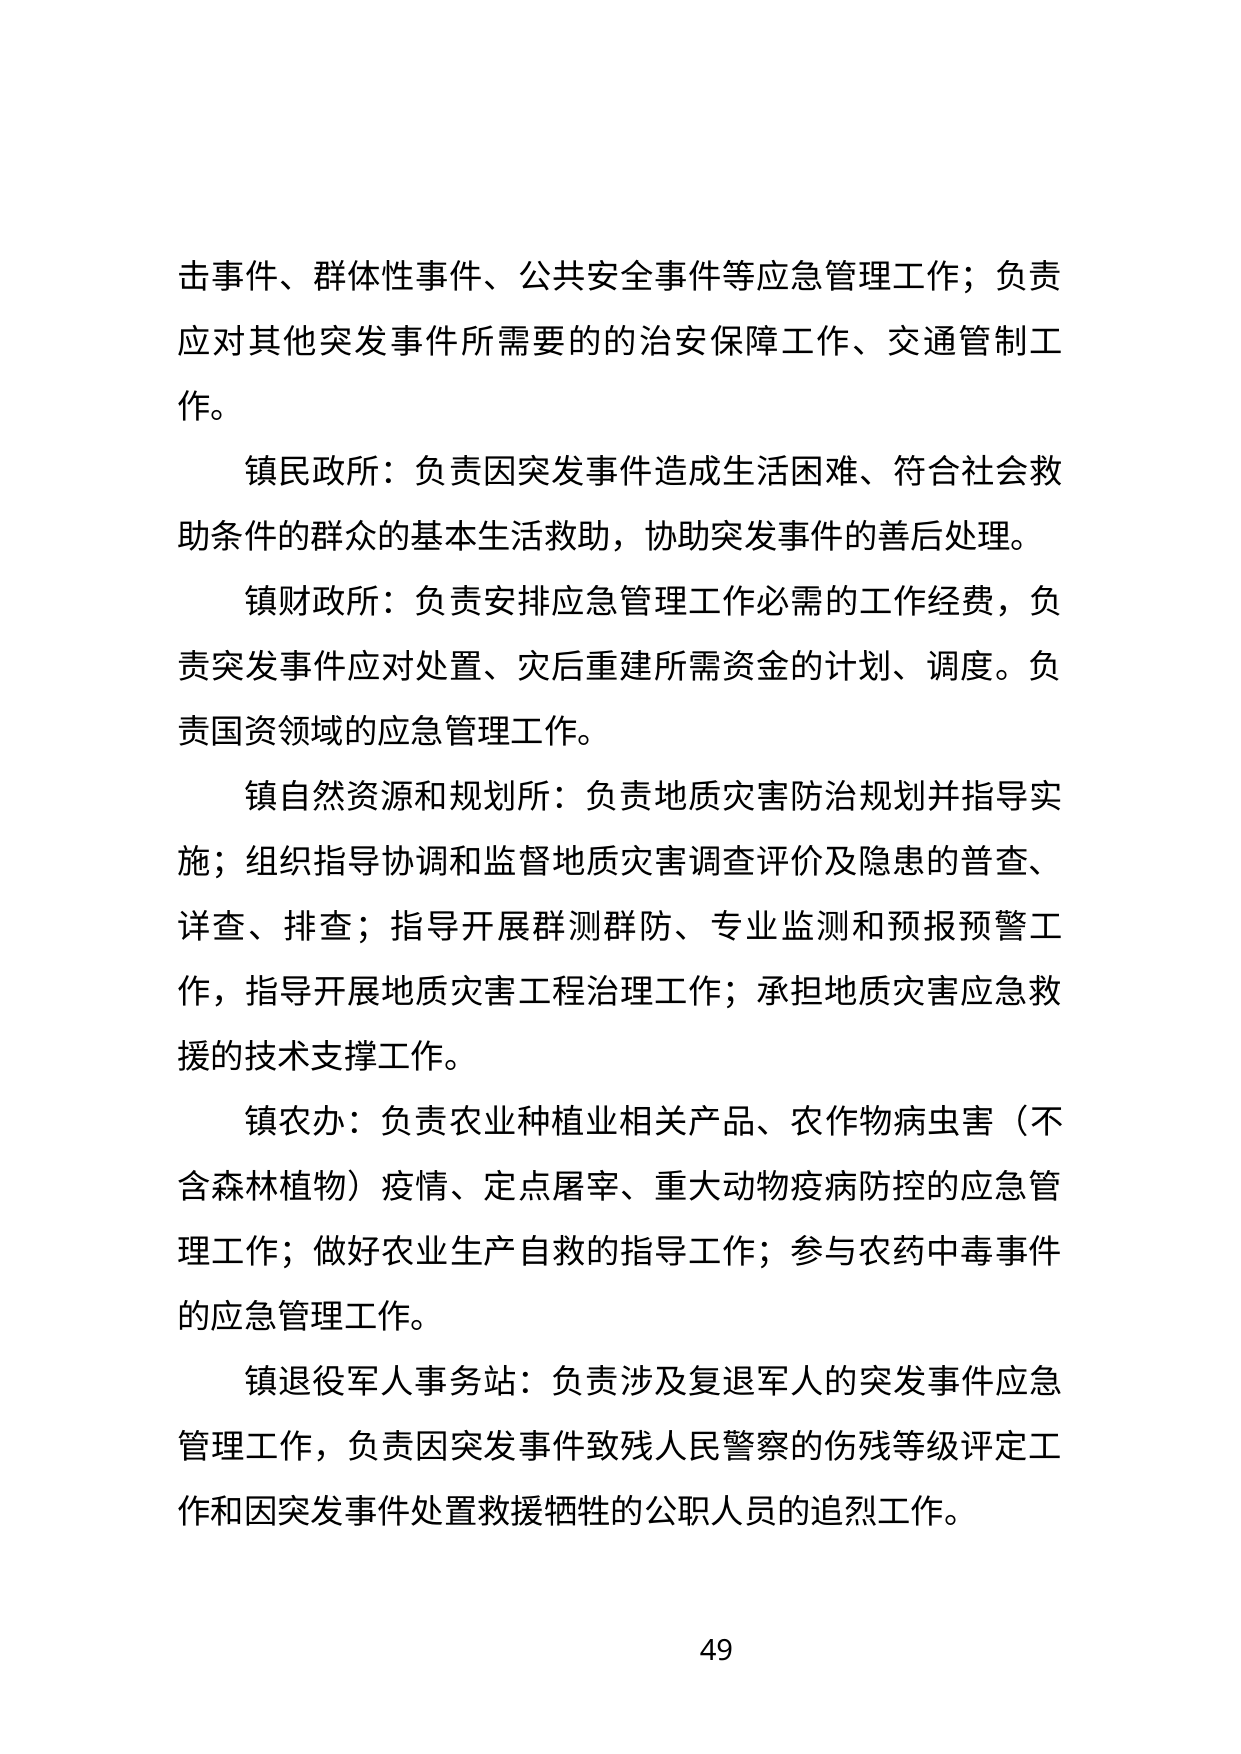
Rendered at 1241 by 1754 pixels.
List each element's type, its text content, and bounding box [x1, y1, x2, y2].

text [177, 242, 1063, 437]
text 镇农办：负责农业种植业相关产品、农作物病虫害（不含森林植物）疫情、定点屠宰、重大动物疫病防控的应急管理工作；做好农业生产自救的指导工作；参与农药中毒事件的应急管理工作。 [177, 1087, 1063, 1347]
text 镇自然资源和规划所：负责地质灾害防治规划并指导实施；组织指导协调和监督地质灾害调查评价及隐患的普查、详查、排查；指导开展群测群防、专业监测和预报预警工作，指导开展地质灾害工程治理工作；承担地质灾害应急救援的技术支撑工作。 [177, 762, 1063, 1087]
text 镇民政所：负责因突发事件造成生活困难、符合社会救助条件的群众的基本生活救助，协助突发事件的善后处理。 [177, 437, 1063, 567]
text 镇退役军人事务站：负责涉及复退军人的突发事件应急管理工作，负责因突发事件致残人民警察的伤残等级评定工作和因突发事件处置救援牺牲的公职人员的追烈工作。 [177, 1347, 1063, 1542]
text 镇财政所：负责安排应急管理工作必需的工作经费，负责突发事件应对处置、灾后重建所需资金的计划、调度。负责国资领域的应急管理工作。 [177, 567, 1063, 762]
